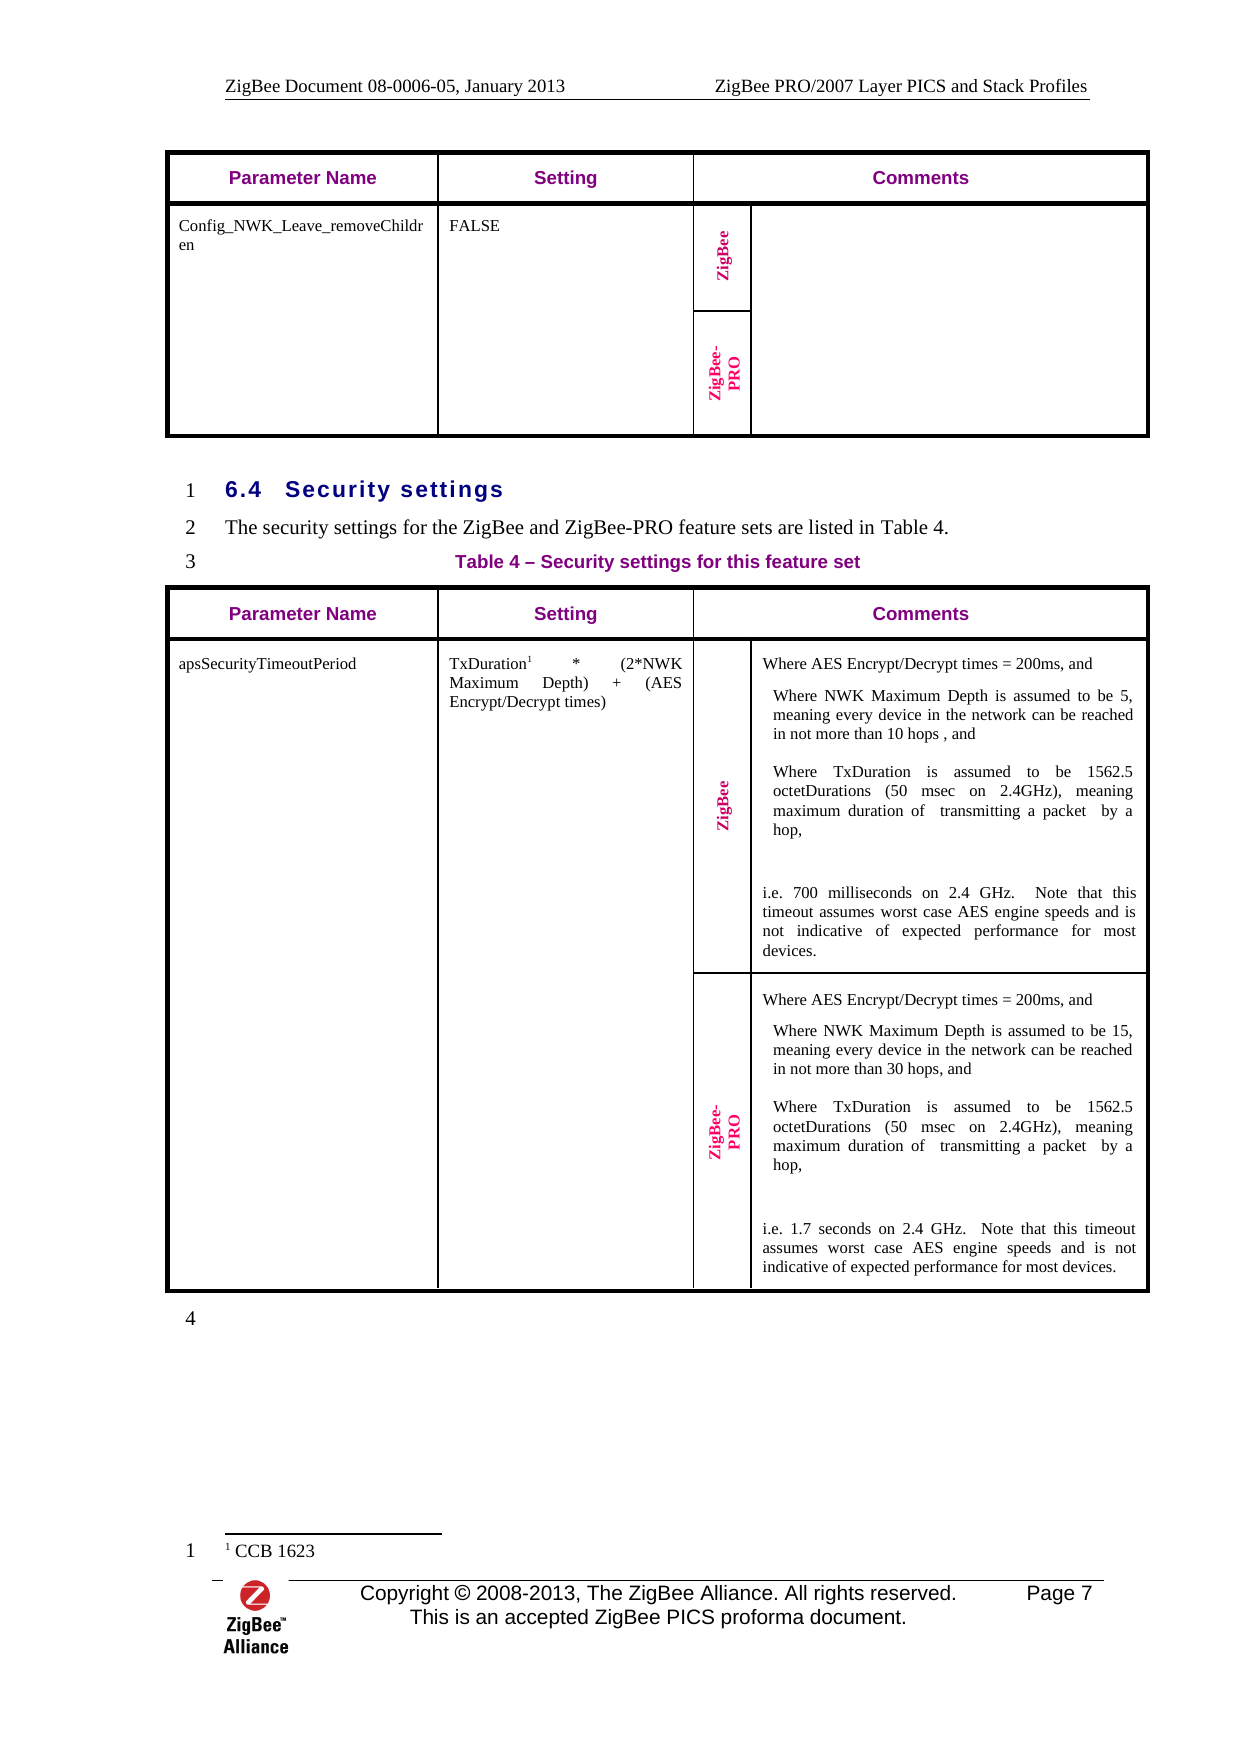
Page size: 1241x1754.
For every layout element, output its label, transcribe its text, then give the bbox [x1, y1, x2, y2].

table_cell TxDuration * (2*NWK Maximum Depth) + (AES Encrypt/Decrypt times) [439, 641, 693, 1288]
table_cell ZigBee [694, 206, 750, 310]
subtitle Security settings [225, 476, 1090, 502]
table_cell ZigBee- PRO [694, 312, 750, 434]
table_header Comments [694, 155, 1146, 201]
table_cell apsSecurityTimeoutPeriod [170, 641, 437, 1288]
table_cell FALSE [439, 206, 693, 434]
table_cell ZigBee [694, 641, 750, 972]
table_header Setting [439, 155, 693, 201]
picture [223, 1580, 289, 1658]
table_cell ZigBee- PRO [694, 974, 750, 1288]
table_cell [752, 206, 1146, 434]
table_cell Where AES Encrypt/Decrypt times = 200ms, and Where NWK Maximum Depth is assumed to be 15, meaning every device in the network can be reached in not more than 30 hops, and Where TxDuration is assumed to be 1562.5 octetDurations (50 msec on 2.4GHz), meaning maximum duration of transmitting a packet by a hop, i.e. 1.7 seconds on 2.4 GHz. Note that this timeout assumes worst case AES engine speeds and is not indicative of expected performance for most devices. [752, 974, 1146, 1288]
table_header Comments [694, 590, 1146, 637]
table_cell Config_NWK_Leave_removeChildren [170, 206, 437, 434]
text The security settings for the ZigBee and ZigBee-PRO feature sets are listed in Table 4. [225, 515, 1090, 539]
table_header Parameter Name [170, 590, 437, 637]
table_header Setting [439, 590, 693, 637]
table_cell Where AES Encrypt/Decrypt times = 200ms, and Where NWK Maximum Depth is assumed to be 5, meaning every device in the network can be reached in not more than 10 hops , and Where TxDuration is assumed to be 1562.5 octetDurations (50 msec on 2.4GHz), meaning maximum duration of transmitting a packet by a hop, i.e. 700 milliseconds on 2.4 GHz. Note that this timeout assumes worst case AES engine speeds and is not indicative of expected performance for most devices. [752, 641, 1146, 972]
table_header Parameter Name [170, 155, 437, 201]
text Table 4 – Security settings for this feature set [225, 551, 1090, 573]
